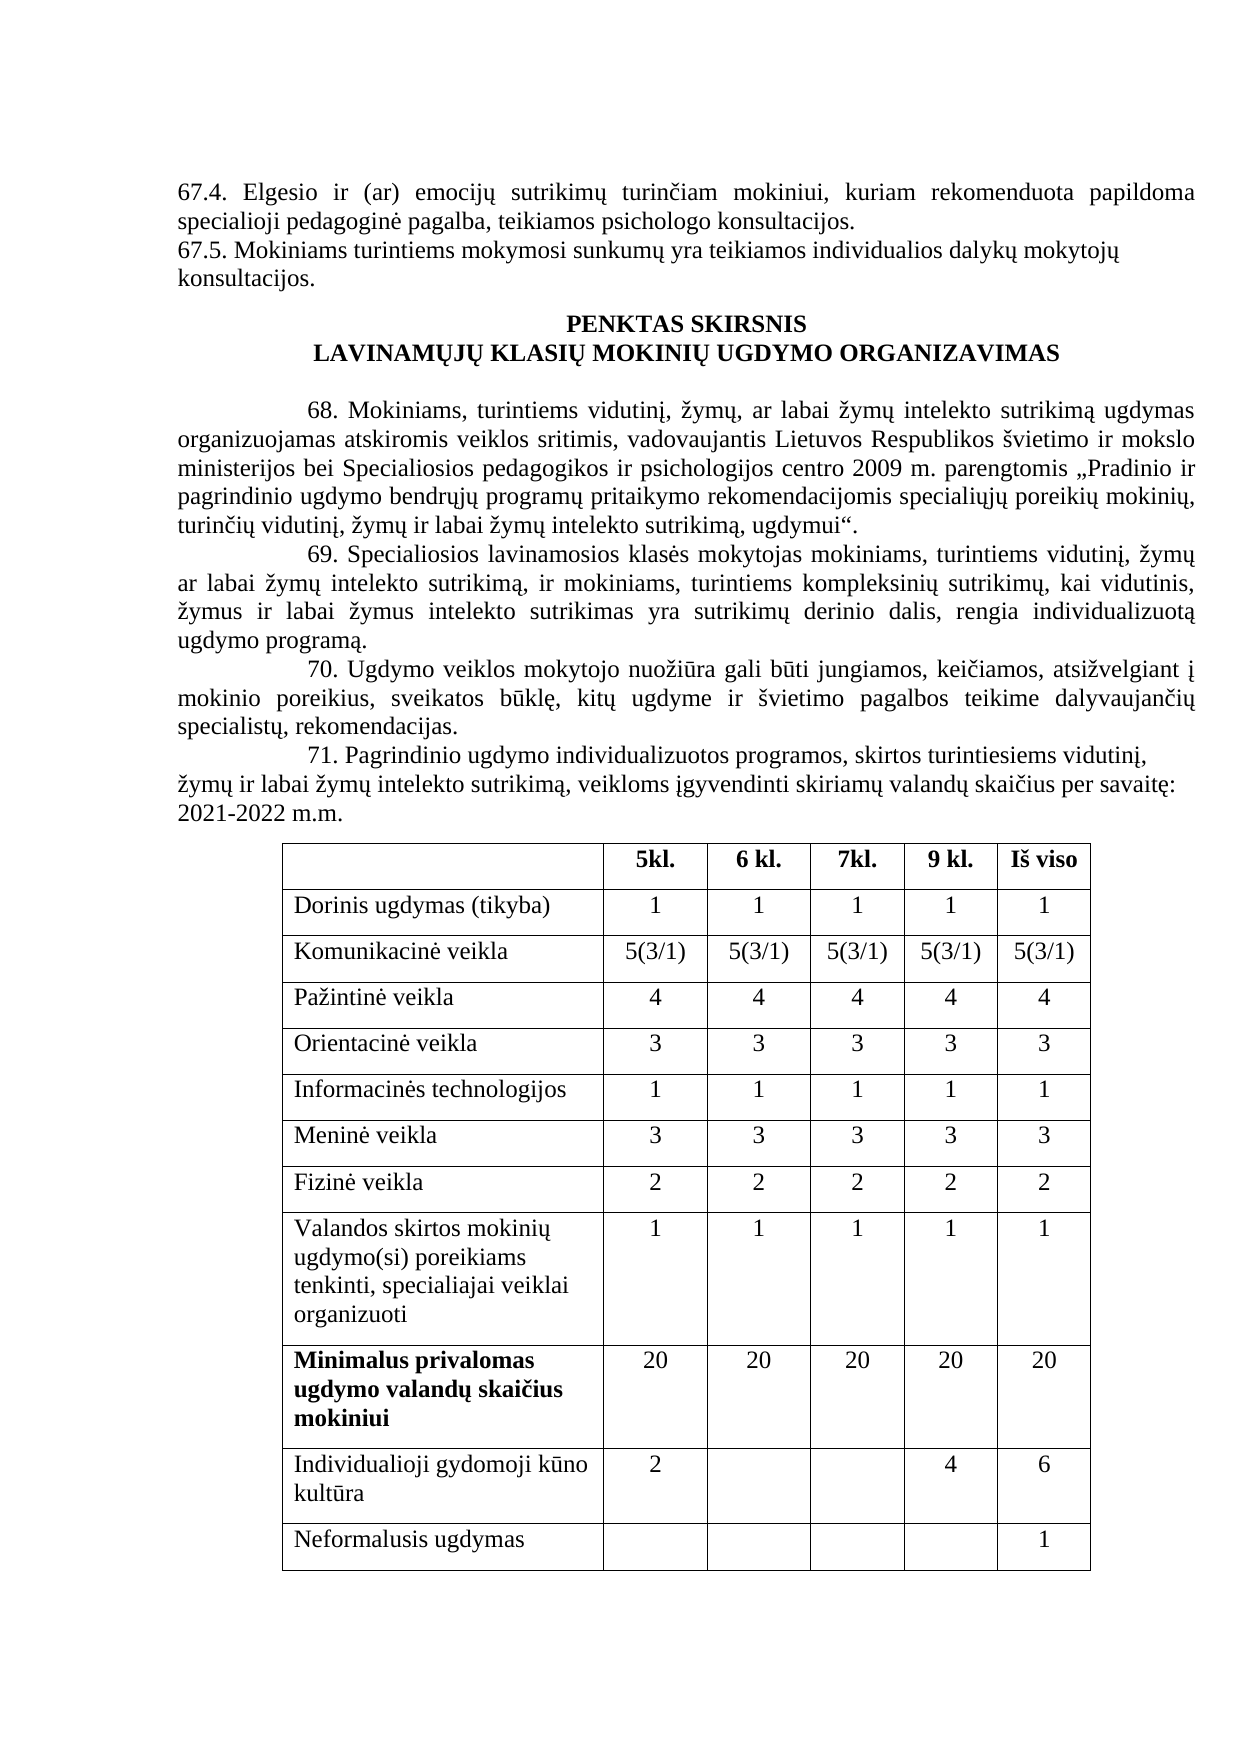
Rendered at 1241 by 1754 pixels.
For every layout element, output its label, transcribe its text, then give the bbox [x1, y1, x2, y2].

table_cell 1 [708, 890, 810, 935]
table_cell 1 [998, 1524, 1090, 1569]
table_cell 20 [998, 1346, 1090, 1448]
table_header 9 kl. [905, 844, 997, 889]
table_cell Individualioji gydomoji kūno kultūra [283, 1449, 603, 1523]
table_header 6 kl. [708, 844, 810, 889]
text 71. Pagrindinio ugdymo individualizuotos programos, skirtos turintiesiems vidutinį, žymų ir labai žymų intelekto sutrikimą, veikloms įgyvendinti skiriamų valandų skaičius per savaitę: 2021-2022 m.m. [177, 740, 1196, 826]
table_cell 3 [604, 1029, 707, 1074]
table_cell 1 [604, 1213, 707, 1344]
table_cell Fizinė veikla [283, 1167, 603, 1212]
table_cell 2 [811, 1167, 904, 1212]
text 70. Ugdymo veiklos mokytojo nuožiūra gali būti jungiamos, keičiamos, atsižvelgiant į mokinio poreikius, sveikatos būklę, kitų ugdyme ir švietimo pagalbos teikime dalyvaujančių specialistų, rekomendacijas. [177, 654, 1196, 740]
table_cell 1 [708, 1075, 810, 1120]
table_cell 5(3/1) [998, 936, 1090, 981]
table_cell [604, 1524, 707, 1569]
table_cell 2 [998, 1167, 1090, 1212]
table_cell 4 [708, 983, 810, 1028]
table_cell 1 [998, 1075, 1090, 1120]
table_cell Orientacinė veikla [283, 1029, 603, 1074]
table_cell 1 [905, 890, 997, 935]
table_cell [708, 1524, 810, 1569]
table_cell 4 [998, 983, 1090, 1028]
table_cell [811, 1449, 904, 1523]
table_cell 2 [905, 1167, 997, 1212]
table_cell 2 [604, 1167, 707, 1212]
table_cell Neformalusis ugdymas [283, 1524, 603, 1569]
table_cell Dorinis ugdymas (tikyba) [283, 890, 603, 935]
table_cell [905, 1524, 997, 1569]
table_cell 3 [905, 1121, 997, 1166]
table_cell 1 [811, 890, 904, 935]
table_cell 1 [604, 1075, 707, 1120]
table_cell [811, 1524, 904, 1569]
table_cell 5(3/1) [708, 936, 810, 981]
table_cell 5(3/1) [905, 936, 997, 981]
table_cell 5(3/1) [811, 936, 904, 981]
table_cell 3 [708, 1121, 810, 1166]
table_cell 6 [998, 1449, 1090, 1523]
table_cell Meninė veikla [283, 1121, 603, 1166]
table_header [283, 844, 603, 889]
table_cell 3 [811, 1029, 904, 1074]
table_header 7kl. [811, 844, 904, 889]
table_cell 3 [811, 1121, 904, 1166]
table_cell 4 [604, 983, 707, 1028]
table_cell 3 [905, 1029, 997, 1074]
table_cell 1 [811, 1075, 904, 1120]
text 68. Mokiniams, turintiems vidutinį, žymų, ar labai žymų intelekto sutrikimą ugdymas organizuojamas atskiromis veiklos sritimis, vadovaujantis Lietuvos Respublikos švietimo ir mokslo ministerijos bei Specialiosios pedagogikos ir psichologijos centro . parengtomis „Pradinio ir pagrindinio ugdymo bendrųjų programų pritaikymo rekomendacijomis specialiųjų poreikių mokinių, turinčių vidutinį, žymų ir labai žymų intelekto sutrikimą, ugdymui“. [177, 395, 1196, 539]
table_cell 1 [998, 1213, 1090, 1344]
table_cell 3 [998, 1029, 1090, 1074]
table_cell 20 [811, 1346, 904, 1448]
table_cell 1 [905, 1075, 997, 1120]
table_cell 20 [905, 1346, 997, 1448]
table_cell 1 [708, 1213, 810, 1344]
table_cell 1 [998, 890, 1090, 935]
text 69. Specialiosios lavinamosios klasės mokytojas mokiniams, turintiems vidutinį, žymų ar labai žymų intelekto sutrikimą, ir mokiniams, turintiems kompleksinių sutrikimų, kai vidutinis, žymus ir labai žymus intelekto sutrikimas yra sutrikimų derinio dalis, rengia individualizuotą ugdymo programą. [177, 539, 1196, 654]
table_cell Informacinės technologijos [283, 1075, 603, 1120]
table_cell 3 [604, 1121, 707, 1166]
table_header 5kl. [604, 844, 707, 889]
table_cell 1 [604, 890, 707, 935]
table_cell 20 [604, 1346, 707, 1448]
table_cell Komunikacinė veikla [283, 936, 603, 981]
table_cell 1 [905, 1213, 997, 1344]
table_cell 2 [604, 1449, 707, 1523]
table_cell 3 [708, 1029, 810, 1074]
table_cell 4 [811, 983, 904, 1028]
table_header Iš viso [998, 844, 1090, 889]
table_cell 5(3/1) [604, 936, 707, 981]
table_cell 1 [811, 1213, 904, 1344]
table_cell Pažintinė veikla [283, 983, 603, 1028]
text 67.4. Elgesio ir (ar) emocijų sutrikimų turinčiam mokiniui, kuriam rekomenduota papildoma specialioji pedagoginė pagalba, teikiamos psichologo konsultacijos. [177, 177, 1196, 235]
text PENKTAS SKIRSNIS [177, 309, 1196, 338]
table_cell [708, 1449, 810, 1523]
text 67.5. Mokiniams turintiems mokymosi sunkumų yra teikiamos individualios dalykų mokytojų konsultacijos. [177, 235, 1196, 292]
table_cell Minimalus privalomas ugdymo valandų skaičius mokiniui [283, 1346, 603, 1448]
table_cell 20 [708, 1346, 810, 1448]
table_cell Valandos skirtos mokinių ugdymo(si) poreikiams tenkinti, specialiajai veiklai organizuoti [283, 1213, 603, 1344]
table_cell 4 [905, 1449, 997, 1523]
text LAVINAMŲJŲ KLASIŲ MOKINIŲ UGDYMO ORGANIZAVIMAS [177, 338, 1196, 366]
table_cell 2 [708, 1167, 810, 1212]
table_cell 4 [905, 983, 997, 1028]
table_cell 3 [998, 1121, 1090, 1166]
